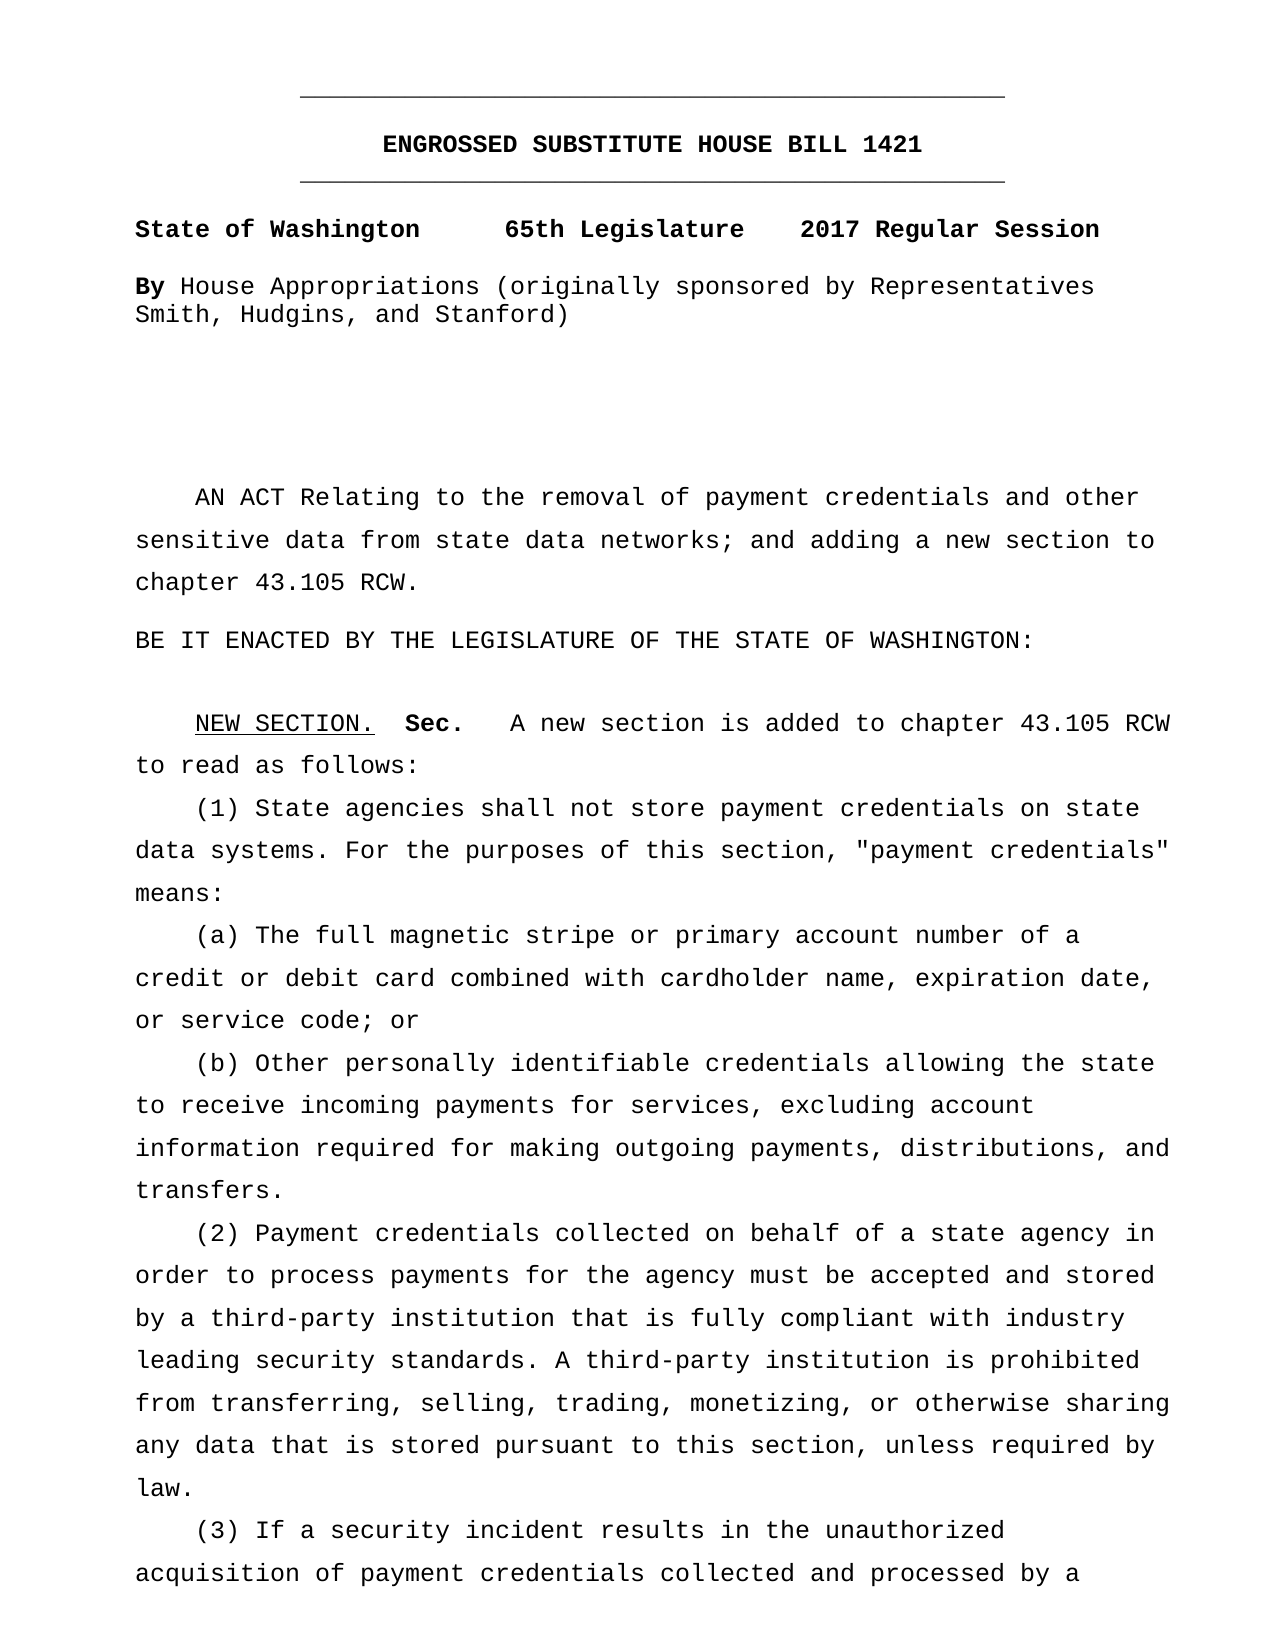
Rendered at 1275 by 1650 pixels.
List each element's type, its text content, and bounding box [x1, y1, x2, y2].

text State of Washington 65th Legislature 2017 Regular Session [135, 217, 1170, 245]
text (1) State agencies shall not store payment credentials on state data systems. For the purposes of this section, "payment credentials" means: [135, 782, 1170, 910]
text NEW SECTION. Sec. A new section is added to chapter 43.105 RCW to read as follows: [135, 697, 1170, 782]
text _______________________________________________ [135, 75, 1170, 103]
text (2) Payment credentials collected on behalf of a state agency in order to process payments for the agency must be accepted and stored by a third-party institution that is fully compliant with industry leading security standards. A third-party institution is prohibited from transferring, selling, trading, monetizing, or otherwise sharing any data that is stored pursuant to this section, unless required by law. [135, 1207, 1170, 1505]
text BE IT ENACTED BY THE LEGISLATURE OF THE STATE OF WASHINGTON: [135, 627, 1170, 656]
text ENGROSSED SUBSTITUTE HOUSE BILL 1421 [135, 132, 1170, 160]
text AN ACT Relating to the removal of payment credentials and other sensitive data from state data networks; and adding a new section to chapter 43.105 RCW. [135, 472, 1170, 599]
text By House Appropriations (originally sponsored by Representatives Smith, Hudgins, and Stanford) [135, 273, 1170, 330]
text (a) The full magnetic stripe or primary account number of a credit or debit card combined with cardholder name, expiration date, or service code; or [135, 910, 1170, 1037]
text _______________________________________________ [135, 160, 1170, 188]
text (b) Other personally identifiable credentials allowing the state to receive incoming payments for services, excluding account information required for making outgoing payments, distributions, and transfers. [135, 1037, 1170, 1207]
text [135, 1505, 1170, 1590]
